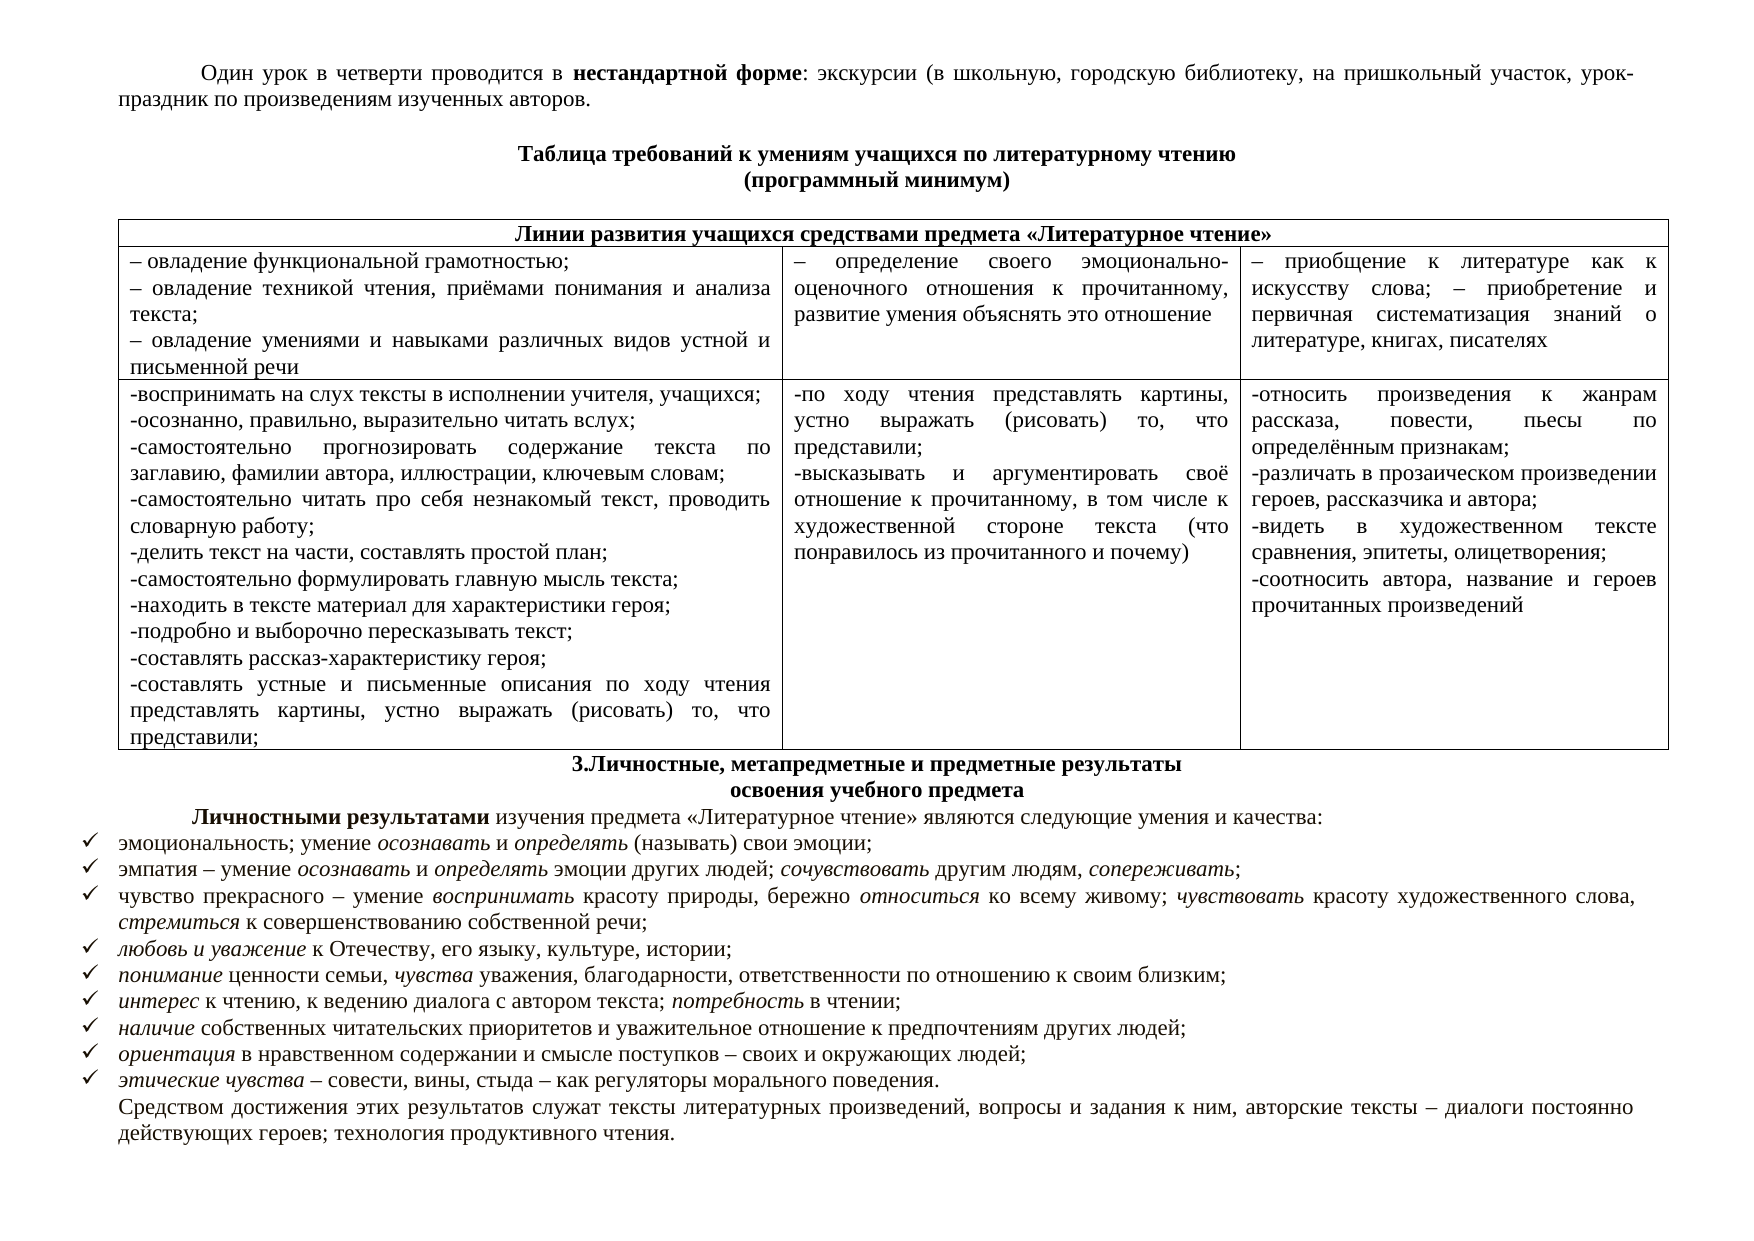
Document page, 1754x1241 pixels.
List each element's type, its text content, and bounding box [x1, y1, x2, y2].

table_cell – овладение функциональной грамотностью; – овладение техникой чтения, приёмами понимания и анализа текста; – овладение умениями и навыками различных видов устной и письменной речи [119, 247, 782, 379]
table_cell – приобщение к литературе как к искусству слова; – приобретение и первичная систематизация знаний о литературе, книгах, писателях [1241, 247, 1668, 379]
list эмоциональность; умение осознавать и определять (называть) свои эмоции; [81, 829, 1636, 856]
table_cell -воспринимать на слух тексты в исполнении учителя, учащихся; -осознанно, правильно, выразительно читать вслух; -самостоятельно прогнозировать содержание текста по заглавию, фамилии автора, иллюстрации, ключевым словам; -самостоятельно читать про себя незнакомый текст, проводить словарную работу; -делить текст на части, составлять простой план; -самостоятельно формулировать главную мысль текста; -находить в тексте материал для характеристики героя; -подробно и выборочно пересказывать текст; -составлять рассказ-характеристику героя; -составлять устные и письменные описания по ходу чтения представлять картины, устно выражать (рисовать) то, что представили; [119, 380, 782, 749]
text Один урок в четверти проводится в нестандартной форме: экскурсии (в школьную, городскую библиотеку, на пришкольный участок, урок-праздник по произведениям изученных авторов. [118, 59, 1636, 112]
text Средством достижения этих результатов служат тексты литературных произведений, вопросы и задания к ним, авторские тексты – диалоги постоянно действующих героев; технология продуктивного чтения. [118, 1093, 1636, 1145]
list ориентация в нравственном содержании и смысле поступков – своих и окружающих людей; [81, 1040, 1636, 1066]
list интерес к чтению, к ведению диалога с автором текста; потребность в чтении; [81, 987, 1636, 1014]
table_header Линии развития учащихся средствами предмета «Литературное чтение» [119, 220, 1668, 246]
text 3.Личностные, метапредметные и предметные результаты [118, 750, 1636, 776]
text (программный минимум) [118, 166, 1636, 192]
text освоения учебного предмета [118, 776, 1636, 803]
list этические чувства – совести, вины, стыда – как регуляторы морального поведения. [81, 1066, 1636, 1093]
list понимание ценности семьи, чувства уважения, благодарности, ответственности по отношению к своим близким; [81, 961, 1636, 987]
text Личностными результатами изучения предмета «Литературное чтение» являются следующие умения и качества: [118, 803, 1636, 829]
list чувство прекрасного – умение воспринимать красоту природы, бережно относиться ко всему живому; чувствовать красоту художественного слова, стремиться к совершенствованию собственной речи; [81, 882, 1636, 934]
list эмпатия – умение осознавать и определять эмоции других людей; сочувствовать другим людям, сопереживать; [81, 856, 1636, 882]
list наличие собственных читательских приоритетов и уважительное отношение к предпочтениям других людей; [81, 1014, 1636, 1040]
table_cell -по ходу чтения представлять картины, устно выражать (рисовать) то, что представили; -высказывать и аргументировать своё отношение к прочитанному, в том числе к художественной стороне текста (что понравилось из прочитанного и почему) [783, 380, 1240, 749]
list любовь и уважение к Отечеству, его языку, культуре, истории; [81, 934, 1636, 961]
table_cell -относить произведения к жанрам рассказа, повести, пьесы по определённым признакам; -различать в прозаическом произведении героев, рассказчика и автора; -видеть в художественном тексте сравнения, эпитеты, олицетворения; -соотносить автора, название и героев прочитанных произведений [1241, 380, 1668, 749]
table_cell – определение своего эмоционально-оценочного отношения к прочитанному, развитие умения объяснять это отношение [783, 247, 1240, 379]
text Таблица требований к умениям учащихся по литературному чтению [118, 140, 1636, 166]
